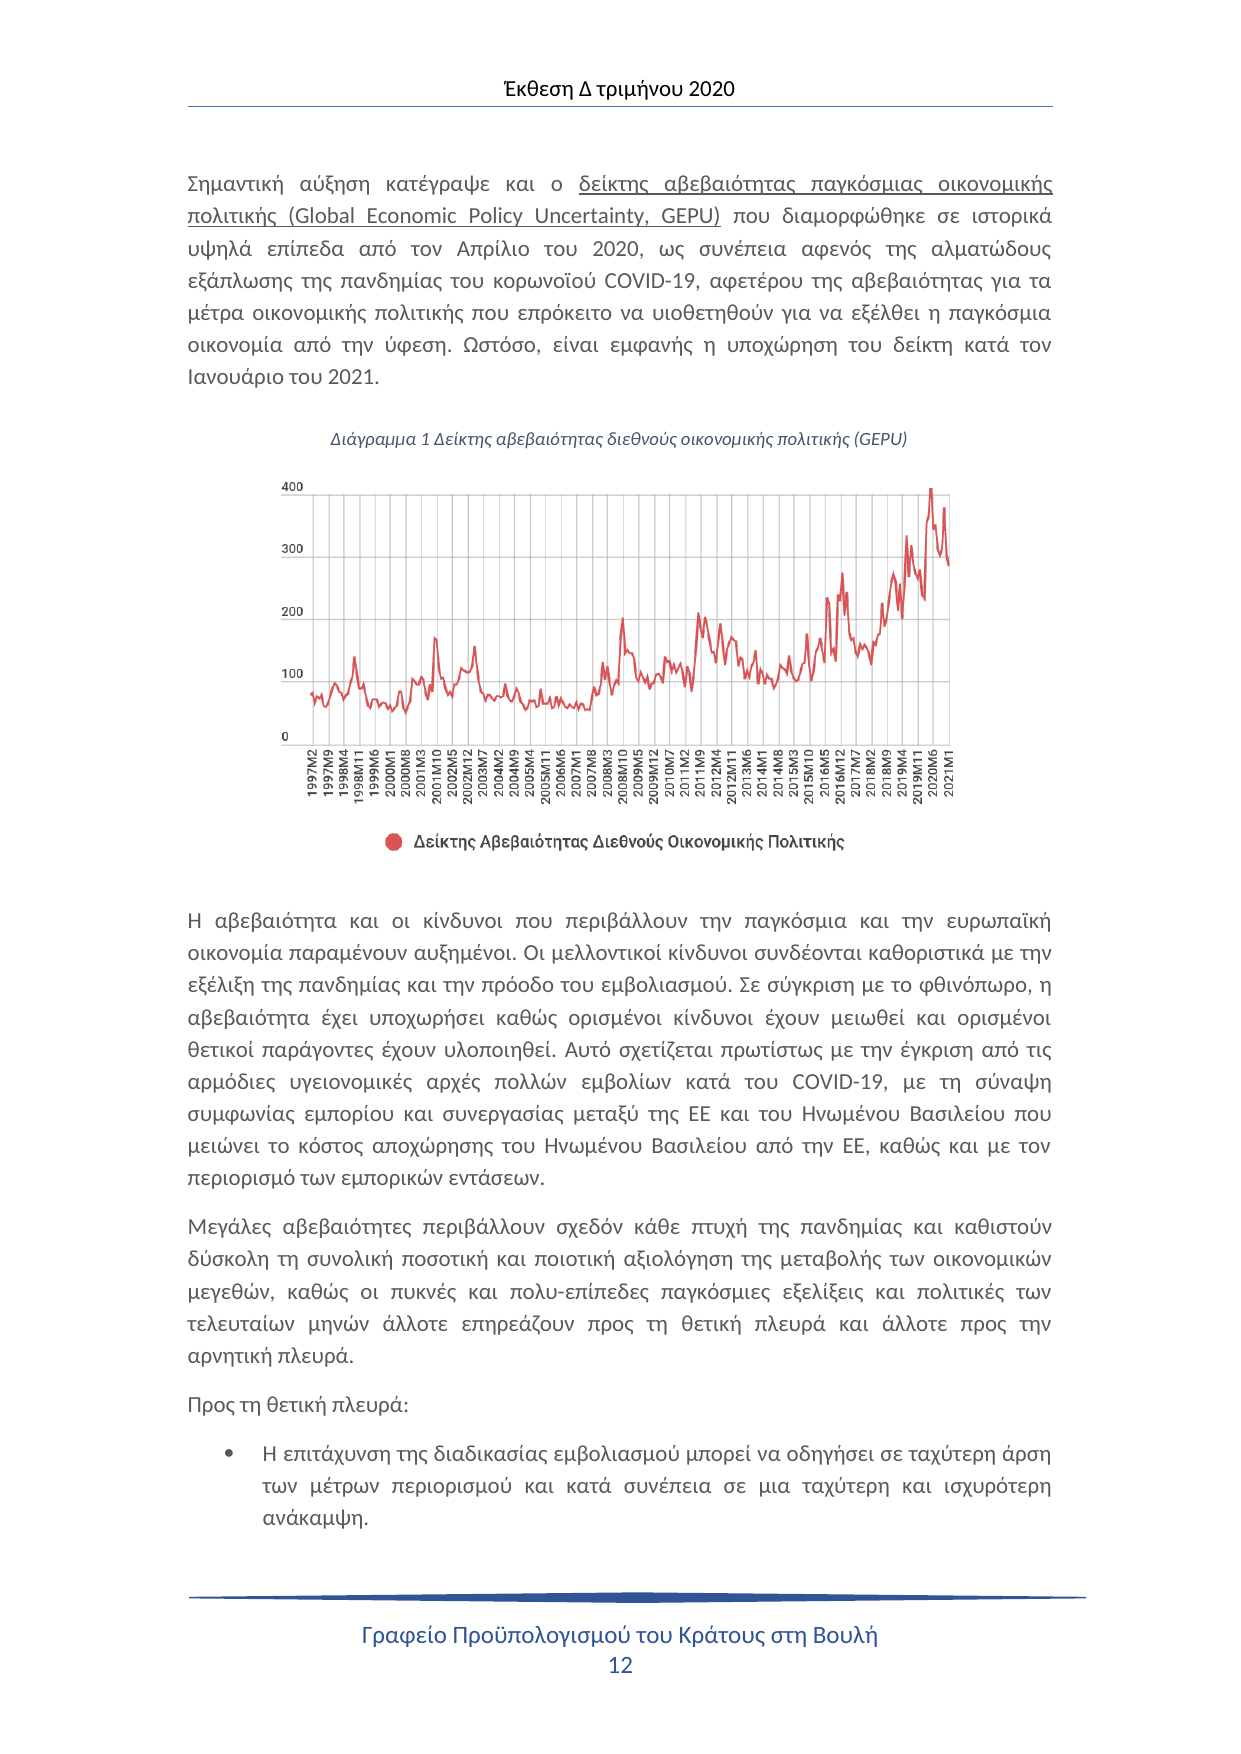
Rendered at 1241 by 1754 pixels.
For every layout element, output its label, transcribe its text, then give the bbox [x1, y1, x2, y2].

text Σημαντική αύξηση κατέγραψε και ο δείκτης αβεβαιότητας παγκόσμιας οικονομικής πολιτικής (Global Economic Policy Uncertainty, GEPU) που διαμορφώθηκε σε ιστορικά υψηλά επίπεδα από τον Απρίλιο του 2020, ως συνέπεια αφενός της αλματώδους εξάπλωσης της πανδημίας του κορωνοϊού COVID-19, αφετέρου της αβεβαιότητας για τα μέτρα οικονομικής πολιτικής που επρόκειτο να υιοθετηθούν για να εξέλθει η παγκόσμια οικονομία από την ύφεση. Ωστόσο, είναι εμφανής η υποχώρηση του δείκτη κατά τον Ιανουάριο του 2021. [187, 169, 1053, 390]
text Μεγάλες αβεβαιότητες περιβάλλουν σχεδόν κάθε πτυχή της πανδημίας και καθιστούν δύσκολη τη συνολική ποσοτική και ποιοτική αξιολόγηση της μεταβολής των οικονομικών μεγεθών, καθώς οι πυκνές και πολυ-επίπεδες παγκόσμιες εξελίξεις και πολιτικές των τελευταίων μηνών άλλοτε επηρεάζουν προς τη θετική πλευρά και άλλοτε προς την αρνητική πλευρά. [187, 1212, 1053, 1369]
picture [268, 470, 972, 870]
text Η αβεβαιότητα και οι κίνδυνοι που περιβάλλουν την παγκόσμια και την ευρωπαϊκή οικονομία παραμένουν αυξημένοι. Οι μελλοντικοί κίνδυνοι συνδέονται καθοριστικά με την εξέλιξη της πανδημίας και την πρόοδο του εμβολιασμού. Σε σύγκριση με το φθινόπωρο, η αβεβαιότητα έχει υποχωρήσει καθώς ορισμένοι κίνδυνοι έχουν μειωθεί και ορισμένοι θετικοί παράγοντες έχουν υλοποιηθεί. Αυτό σχετίζεται πρωτίστως με την έγκριση από τις αρμόδιες υγειονομικές αρχές πολλών εμβολίων κατά του COVID-19, με τη σύναψη συμφωνίας εμπορίου και συνεργασίας μεταξύ της ΕΕ και του Ηνωμένου Βασιλείου που μειώνει το κόστος αποχώρησης του Ηνωμένου Βασιλείου από την ΕΕ, καθώς και με τον περιορισμό των εμπορικών εντάσεων. [187, 906, 1053, 1192]
text Προς τη θετική πλευρά: [187, 1390, 1053, 1418]
text Διάγραμμα 1 Δείκτης αβεβαιότητας διεθνούς οικονομικής πολιτικής (GEPU) [187, 427, 1053, 450]
list H επιτάχυνση της διαδικασίας εμβολιασμού μπορεί να οδηγήσει σε ταχύτερη άρση των μέτρων περιορισμού και κατά συνέπεια σε μια ταχύτερη και ισχυρότερη ανάκαμψη. [225, 1439, 1053, 1531]
